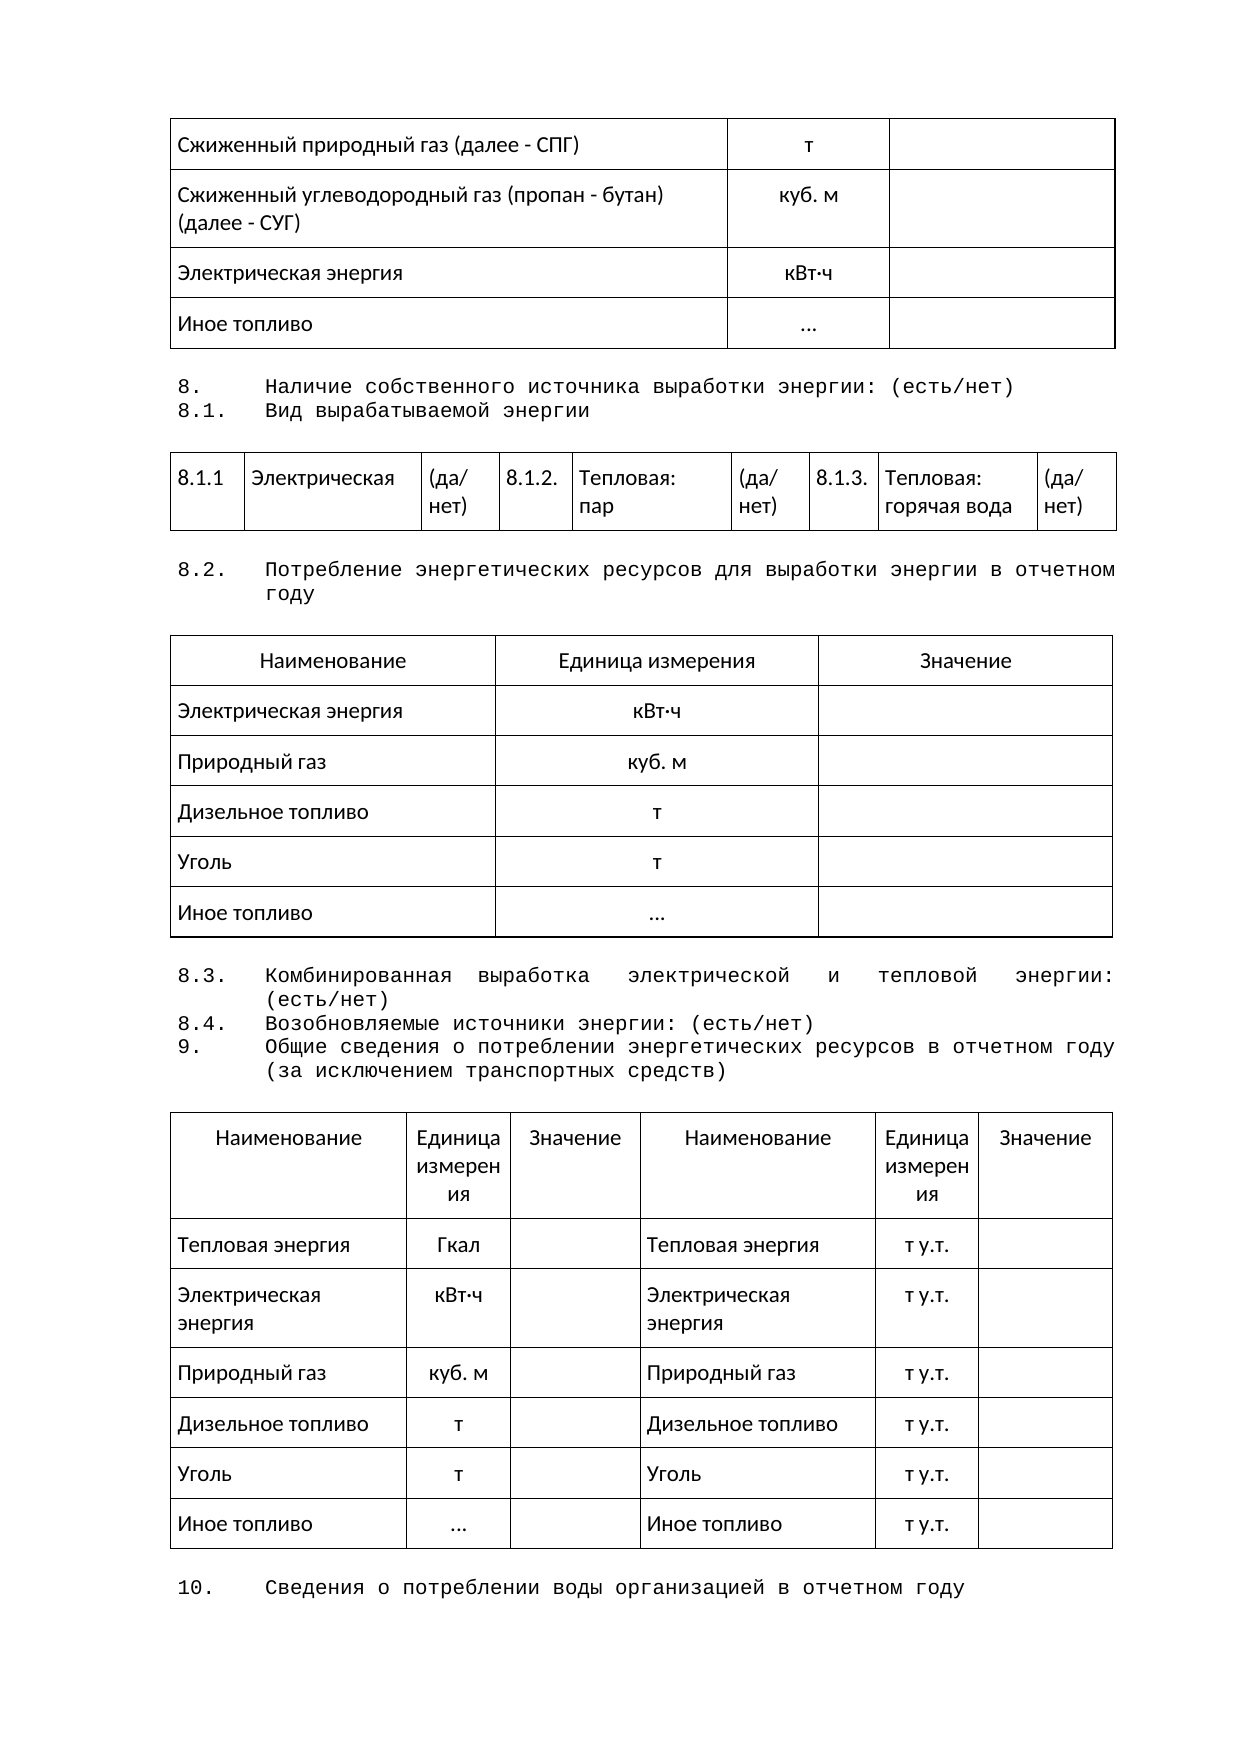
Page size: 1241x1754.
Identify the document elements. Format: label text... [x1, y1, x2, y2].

text 8.2. Потребление энергетических ресурсов для выработки энергии в отчетном [177, 559, 1152, 583]
table_cell Электрическая энергия [171, 248, 727, 297]
table_cell ... [496, 887, 818, 936]
table_header Единица измерения [876, 1113, 978, 1218]
table_cell кВт·ч [496, 686, 818, 735]
table_cell [819, 736, 1112, 785]
table_cell Природный газ [641, 1348, 875, 1397]
table_cell т у.т. [876, 1269, 978, 1347]
table_cell [979, 1398, 1112, 1447]
text 10. Сведения о потреблении воды организацией в отчетном году [177, 1577, 1152, 1601]
table_cell ... [728, 298, 889, 347]
text 8.4. Возобновляемые источники энергии: (есть/нет) [177, 1013, 1152, 1036]
table_header (да/нет) [1038, 453, 1116, 530]
table_header Наименование [171, 1113, 406, 1218]
table_cell Электрическая энергия [171, 1269, 406, 1347]
table_header (да/нет) [732, 453, 809, 530]
table_header Тепловая: горячая вода [879, 453, 1037, 530]
table_cell Электрическая энергия [641, 1269, 875, 1347]
table_cell [511, 1269, 640, 1347]
table_header Единица измерения [496, 636, 818, 685]
table_cell Уголь [171, 837, 495, 886]
table_cell т [728, 119, 889, 168]
table_cell Дизельное топливо [641, 1398, 875, 1447]
table_header Значение [819, 636, 1112, 685]
table_header Единица измерения [407, 1113, 510, 1218]
table_header Электрическая [245, 453, 421, 530]
table_cell куб. м [407, 1348, 510, 1397]
table_cell т у.т. [876, 1448, 978, 1498]
table_cell Уголь [641, 1448, 875, 1498]
table_cell [511, 1348, 640, 1397]
table_cell [511, 1499, 640, 1548]
table_cell т у.т. [876, 1348, 978, 1397]
table_cell Тепловая энергия [171, 1219, 406, 1268]
table_cell Природный газ [171, 1348, 406, 1397]
table_cell кВт·ч [407, 1269, 510, 1347]
table_cell т [496, 837, 818, 886]
table_header 8.1.1 [171, 453, 244, 530]
table_header Наименование [171, 636, 495, 685]
table_cell [511, 1219, 640, 1268]
table_cell ... [407, 1499, 510, 1548]
table_cell [819, 837, 1112, 886]
table_cell Иное топливо [641, 1499, 875, 1548]
table_cell кВт·ч [728, 248, 889, 297]
table_cell Дизельное топливо [171, 1398, 406, 1447]
table_cell Гкал [407, 1219, 510, 1268]
table_cell [979, 1448, 1112, 1498]
table_cell т [407, 1398, 510, 1447]
table_cell куб. м [728, 170, 889, 247]
table_header 8.1.3. [810, 453, 878, 530]
table_cell Тепловая энергия [641, 1219, 875, 1268]
table_cell т у.т. [876, 1499, 978, 1548]
table_cell т [407, 1448, 510, 1498]
table_cell т у.т. [876, 1398, 978, 1447]
table_cell [890, 298, 1114, 347]
text (за исключением транспортных средств) [177, 1060, 1152, 1084]
table_cell [890, 248, 1114, 297]
table_cell [511, 1398, 640, 1447]
table_cell Сжиженный углеводородный газ (пропан - бутан) (далее - СУГ) [171, 170, 727, 247]
table_cell Дизельное топливо [171, 786, 495, 836]
table_cell Иное топливо [171, 298, 727, 347]
table_cell [890, 119, 1114, 168]
text 8. Наличие собственного источника выработки энергии: (есть/нет) [177, 376, 1152, 400]
table_cell [511, 1448, 640, 1498]
table_cell [819, 686, 1112, 735]
table_cell Иное топливо [171, 1499, 406, 1548]
table_cell [819, 887, 1112, 936]
table_header Значение [511, 1113, 640, 1218]
table_cell [819, 786, 1112, 836]
table_cell куб. м [496, 736, 818, 785]
table_header Значение [979, 1113, 1112, 1218]
table_cell [890, 170, 1114, 247]
text 9. Общие сведения о потреблении энергетических ресурсов в отчетном году [177, 1036, 1152, 1060]
table_cell [979, 1219, 1112, 1268]
text (есть/нет) [177, 989, 1152, 1013]
text 8.1. Вид вырабатываемой энергии [177, 400, 1152, 424]
table_cell Электрическая энергия [171, 686, 495, 735]
text году [177, 583, 1152, 606]
table_header Наименование [641, 1113, 875, 1218]
table_header Тепловая: пар [573, 453, 731, 530]
table_cell Природный газ [171, 736, 495, 785]
table_cell т [496, 786, 818, 836]
table_cell [979, 1348, 1112, 1397]
table_cell [979, 1499, 1112, 1548]
table_header (да/нет) [422, 453, 499, 530]
table_cell Сжиженный природный газ (далее - СПГ) [171, 119, 727, 168]
table_header 8.1.2. [500, 453, 572, 530]
table_cell т у.т. [876, 1219, 978, 1268]
table_cell [979, 1269, 1112, 1347]
text 8.3. Комбинированная выработка электрической и тепловой энергии: [177, 965, 1152, 989]
table_cell Уголь [171, 1448, 406, 1498]
table_cell Иное топливо [171, 887, 495, 936]
